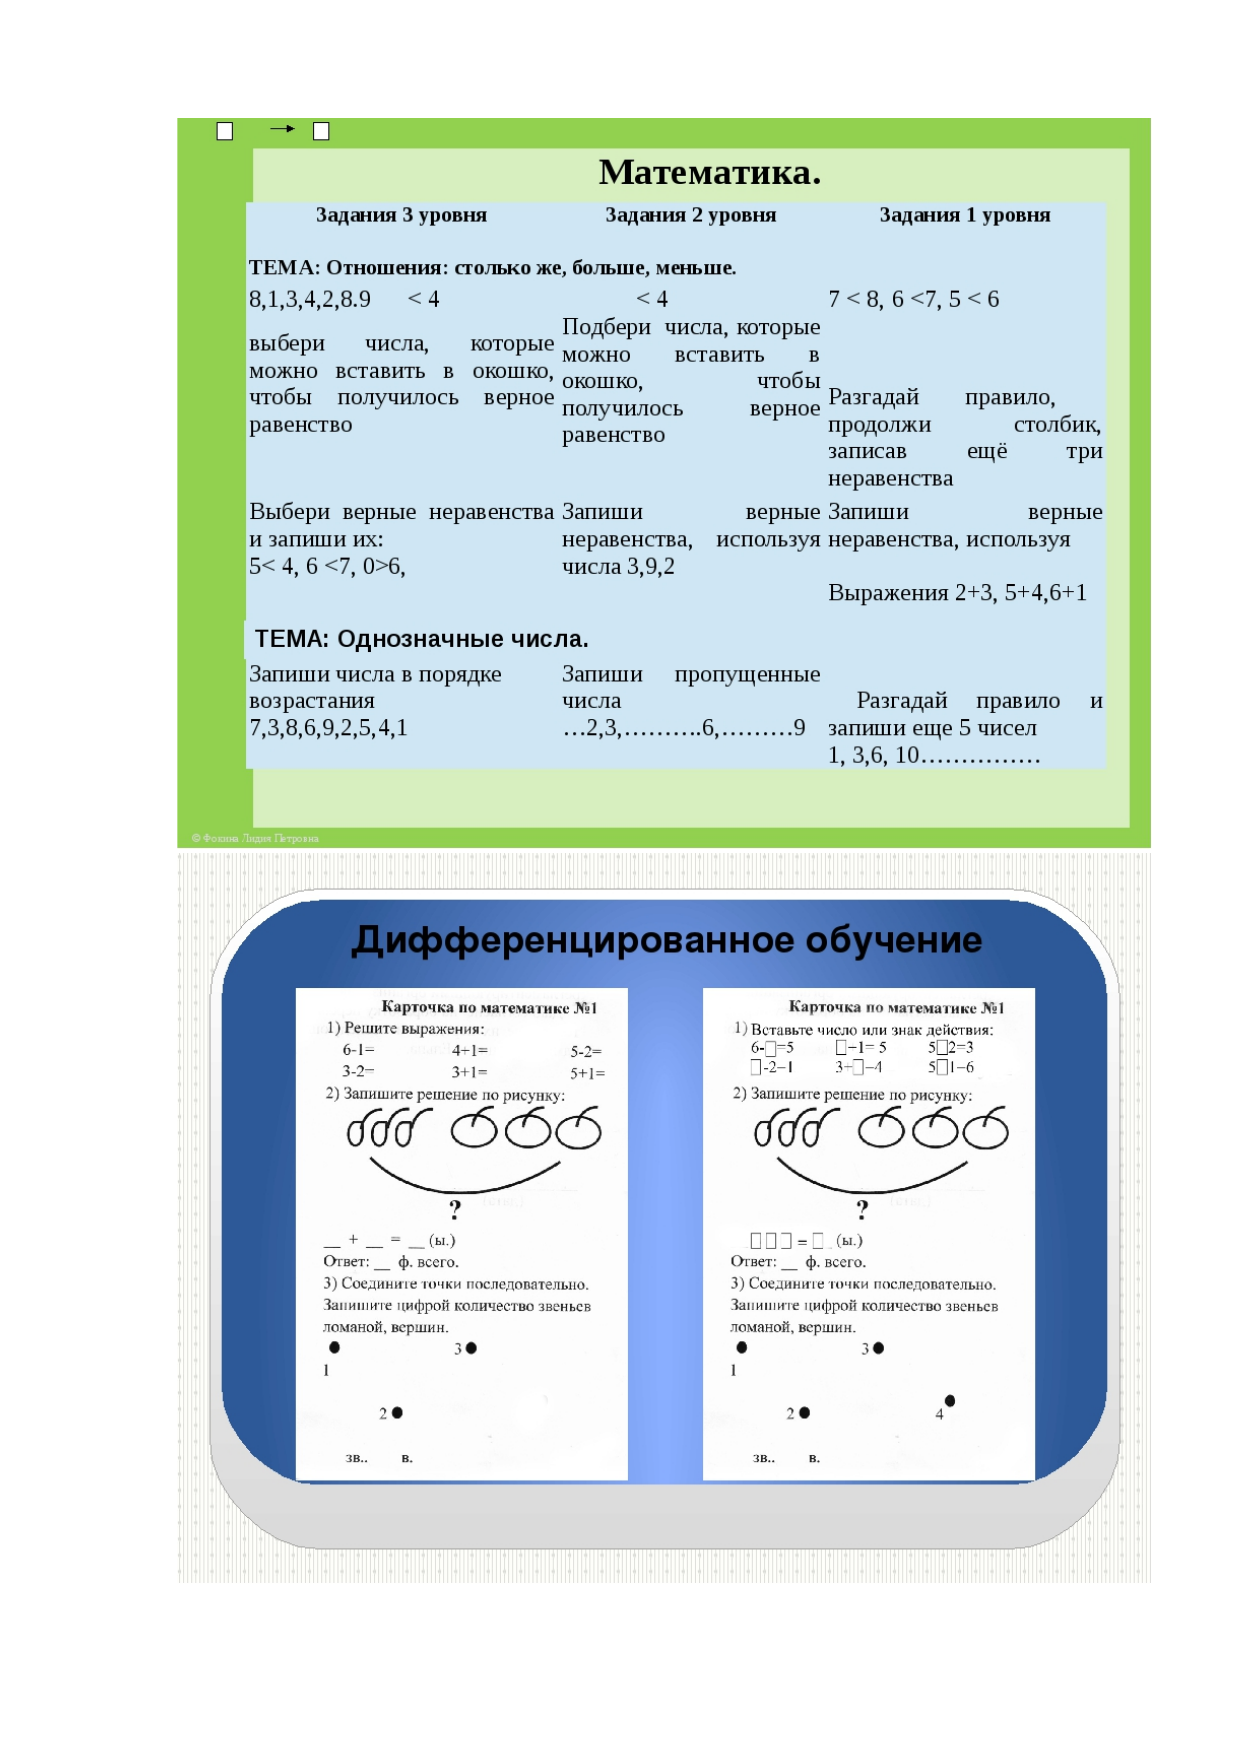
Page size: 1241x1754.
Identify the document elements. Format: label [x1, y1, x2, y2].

picture [177, 118, 1152, 849]
picture [177, 853, 1152, 1584]
